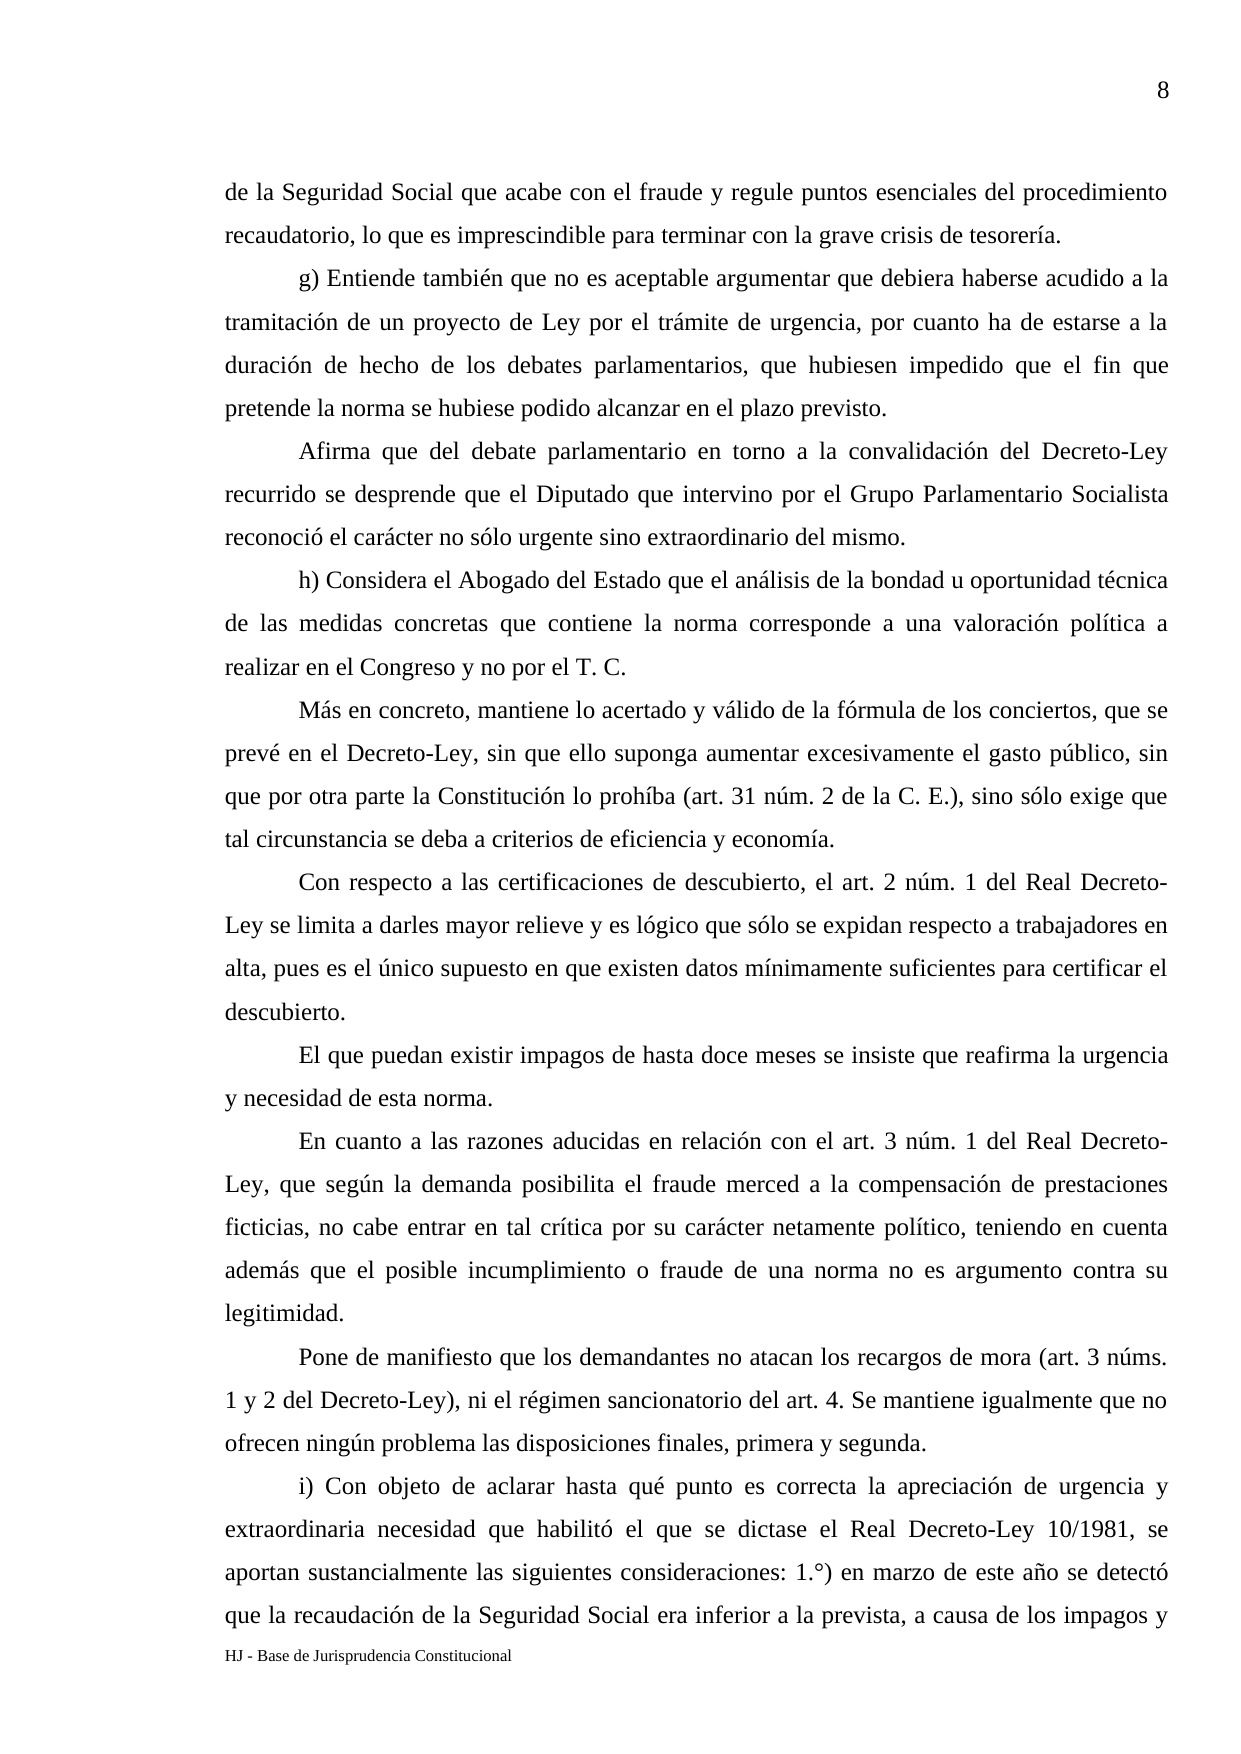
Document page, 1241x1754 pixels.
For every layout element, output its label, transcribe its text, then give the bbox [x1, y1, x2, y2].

text h) Considera el Abogado del Estado que el análisis de la bondad u oportunidad técnica de las medidas concretas que contiene la norma corresponde a una valoración política a realizar en el Congreso y no por el T. C. [224, 565, 1169, 680]
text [224, 177, 1169, 249]
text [224, 1471, 1169, 1629]
text Afirma que del debate parlamentario en torno a la convalidación del Decreto-Ley recurrido se desprende que el Diputado que intervino por el Grupo Parlamentario Socialista reconoció el carácter no sólo urgente sino extraordinario del mismo. [224, 436, 1169, 551]
text El que puedan existir impagos de hasta doce meses se insiste que reafirma la urgencia y necesidad de esta norma. [224, 1040, 1169, 1112]
text Más en concreto, mantiene lo acertado y válido de la fórmula de los conciertos, que se prevé en el Decreto-Ley, sin que ello suponga aumentar excesivamente el gasto público, sin que por otra parte la Constitución lo prohíba (art. 31 núm. 2 de la C. E.), sino sólo exige que tal circunstancia se deba a criterios de eficiencia y economía. [224, 695, 1169, 853]
text En cuanto a las razones aducidas en relación con el art. 3 núm. 1 del Real Decreto-Ley, que según la demanda posibilita el fraude merced a la compensación de prestaciones ficticias, no cabe entrar en tal crítica por su carácter netamente político, teniendo en cuenta además que el posible incumplimiento o fraude de una norma no es argumento contra su legitimidad. [224, 1126, 1169, 1327]
text Con respecto a las certificaciones de descubierto, el art. 2 núm. 1 del Real Decreto-Ley se limita a darles mayor relieve y es lógico que sólo se expidan respecto a trabajadores en alta, pues es el único supuesto en que existen datos mínimamente suficientes para certificar el descubierto. [224, 867, 1169, 1025]
text Pone de manifiesto que los demandantes no atacan los recargos de mora (art. 3 núms. 1 y 2 del Decreto-Ley), ni el régimen sancionatorio del art. 4. Se mantiene igualmente que no ofrecen ningún problema las disposiciones finales, primera y segunda. [224, 1342, 1169, 1457]
text g) Entiende también que no es aceptable argumentar que debiera haberse acudido a la tramitación de un proyecto de Ley por el trámite de urgencia, por cuanto ha de estarse a la duración de hecho de los debates parlamentarios, que hubiesen impedido que el fin que pretende la norma se hubiese podido alcanzar en el plazo previsto. [224, 263, 1169, 422]
